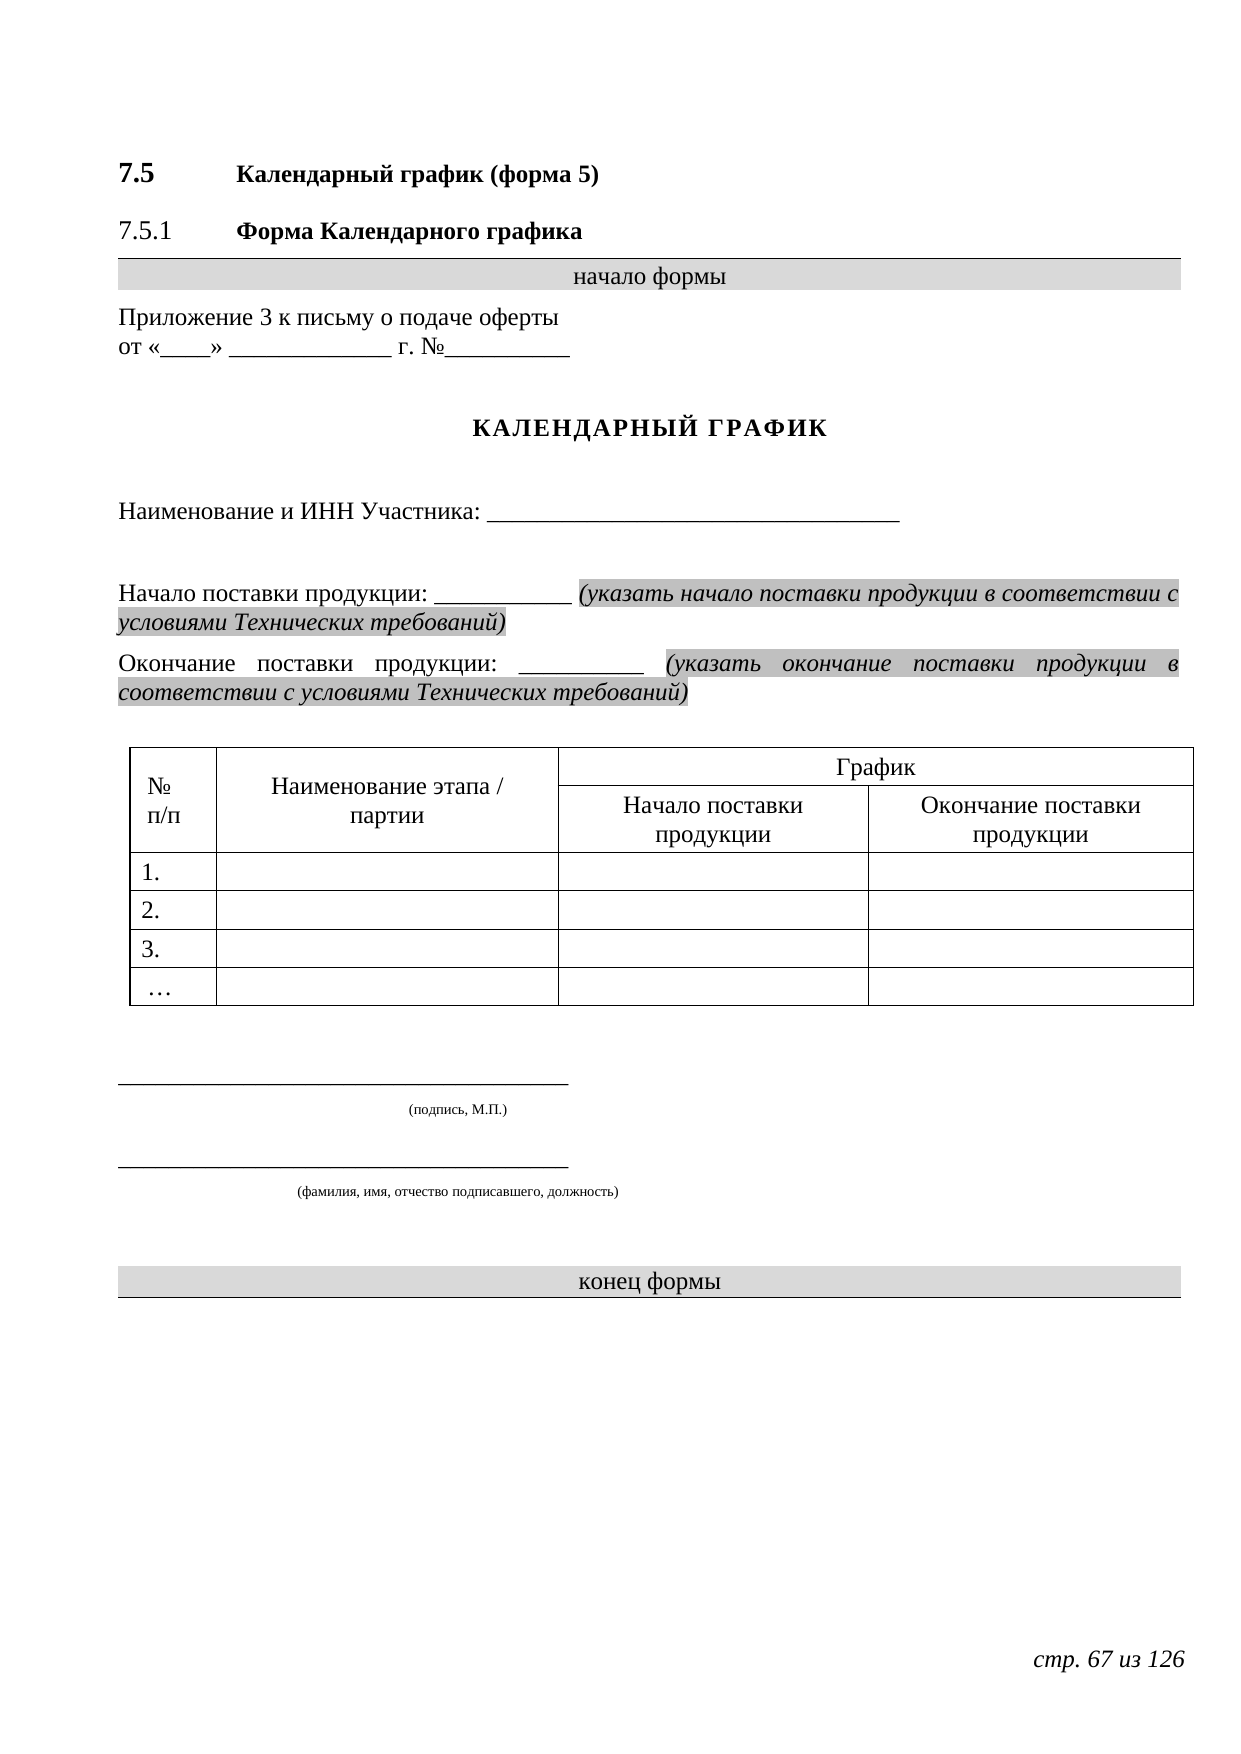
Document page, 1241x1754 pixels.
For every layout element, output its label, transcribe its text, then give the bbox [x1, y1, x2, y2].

table_cell [559, 968, 868, 1005]
table_cell [217, 968, 558, 1005]
text конец формы [118, 1266, 1181, 1297]
table_cell [559, 891, 868, 928]
text Приложение 3 к письму о подаче оферты от «____» _____________ г. №__________ [118, 302, 1181, 360]
table_cell [131, 891, 216, 928]
table_header Наименование этапа / партии [217, 748, 558, 852]
table_cell … [131, 968, 216, 1005]
table_cell [131, 930, 216, 967]
text (подпись, М.П.) [118, 1101, 797, 1129]
table_header № п/п [131, 748, 216, 852]
table_cell [131, 853, 216, 890]
text Окончание поставки продукции: __________ (указать окончание поставки продукции в соответствии с условиями Технических требований) [118, 648, 1181, 706]
table_cell Окончание поставки продукции [869, 786, 1193, 852]
table_header График [559, 748, 1193, 785]
table_cell [217, 891, 558, 928]
table_cell [869, 930, 1193, 967]
table_cell [869, 891, 1193, 928]
text Форма Календарного графика [118, 214, 1181, 245]
text ____________________________________ [118, 1142, 1181, 1171]
table_cell [869, 968, 1193, 1005]
table_cell [559, 853, 868, 890]
table_cell [559, 930, 868, 967]
text ____________________________________ [118, 1059, 1181, 1088]
text Наименование и ИНН Участника: _________________________________ [118, 496, 1181, 525]
table_cell [869, 853, 1193, 890]
subtitle Календарный график (форма 5) [118, 156, 1181, 189]
text начало формы [118, 259, 1181, 290]
text Начало поставки продукции: ___________ (указать начало поставки продукции в соответствии с условиями Технических требований) [118, 578, 1181, 636]
table_cell Начало поставки продукции [559, 786, 868, 852]
text (фамилия, имя, отчество подписавшего, должность) [118, 1183, 797, 1212]
table_cell [217, 853, 558, 890]
text Календарный график [118, 413, 1181, 442]
table_cell [217, 930, 558, 967]
